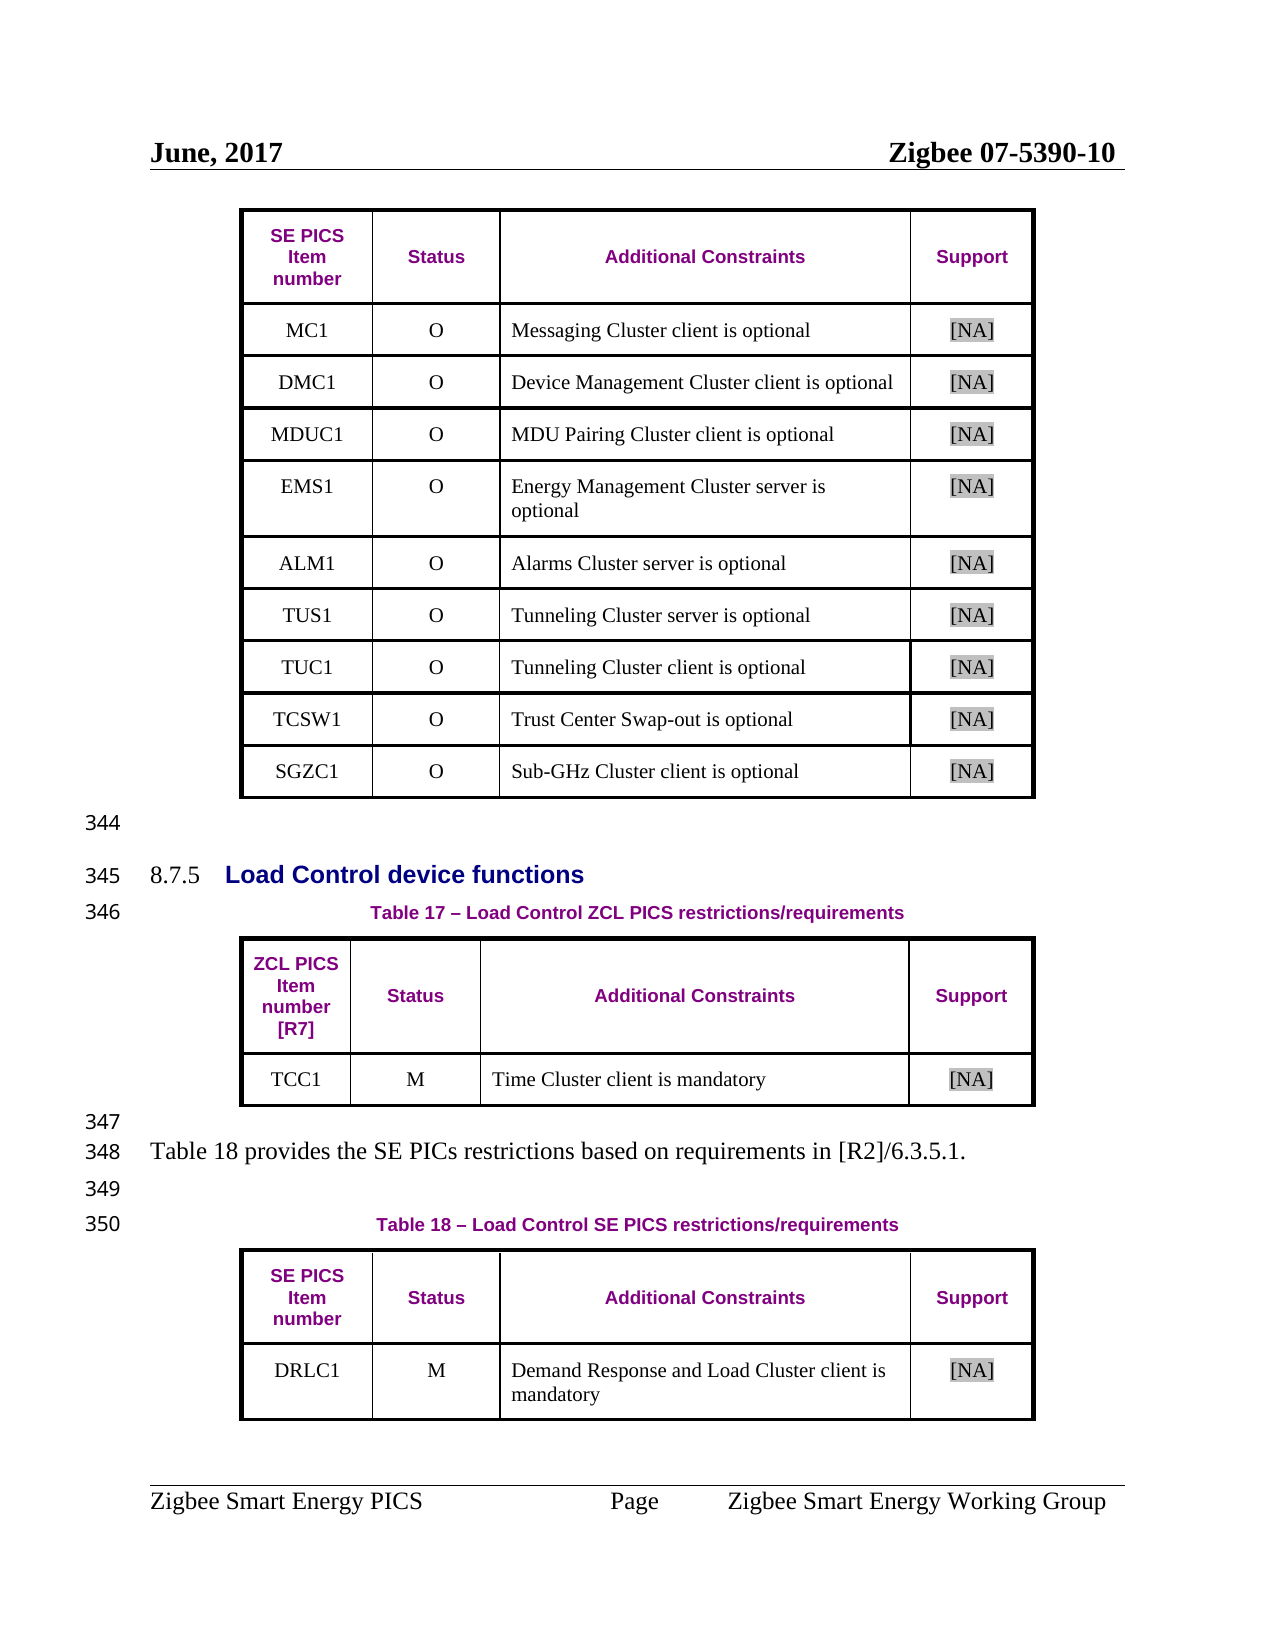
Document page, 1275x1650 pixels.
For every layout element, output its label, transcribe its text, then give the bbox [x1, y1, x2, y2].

table_header Support [911, 212, 1031, 302]
table_header SE PICS Item number [244, 212, 372, 302]
table_cell MDU Pairing Cluster client is optional [501, 410, 910, 458]
table_header Status [351, 941, 480, 1052]
text Table 18 provides the SE PICs restrictions based on requirements in [R2]/6.3.5.1. [150, 1136, 1125, 1164]
table_cell [NA] [912, 642, 1031, 691]
table_cell [NA] [911, 357, 1031, 406]
table_cell TCC1 [244, 1055, 350, 1104]
table_cell [NA] [911, 305, 1031, 354]
table_cell M [373, 1345, 499, 1418]
table_cell O [373, 747, 499, 796]
table_cell TUS1 [244, 590, 372, 639]
table_cell O [373, 538, 499, 587]
table_cell M [351, 1055, 480, 1104]
table_cell [NA] [911, 590, 1031, 639]
table_cell SGZC1 [244, 747, 372, 796]
table_header Support [910, 941, 1031, 1052]
table_cell [NA] [912, 695, 1031, 743]
table_cell O [373, 462, 499, 535]
table_cell ALM1 [244, 538, 372, 587]
table_cell EMS1 [244, 462, 372, 535]
table_cell MC1 [244, 305, 372, 354]
text Table 17 – Load Control ZCL PICS restrictions/requirements [150, 902, 1125, 923]
table_cell DRLC1 [244, 1345, 372, 1418]
table_cell [NA] [910, 1055, 1031, 1104]
table_cell O [373, 357, 499, 406]
table_cell Tunneling Cluster client is optional [500, 642, 909, 691]
table_header Status [373, 1252, 500, 1342]
table_cell TUC1 [244, 642, 372, 691]
table_cell O [373, 305, 499, 354]
table_cell [NA] [911, 462, 1031, 535]
table_header Additional Constraints [481, 941, 908, 1052]
table_cell Sub-GHz Cluster client is optional [500, 747, 910, 796]
table_cell O [373, 590, 499, 639]
table_cell [NA] [911, 538, 1031, 587]
table_cell O [373, 695, 499, 743]
table_cell [NA] [911, 1345, 1031, 1418]
table_cell Alarms Cluster server is optional [501, 538, 910, 587]
table_cell Time Cluster client is mandatory [481, 1055, 908, 1104]
table_cell Messaging Cluster client is optional [501, 305, 910, 354]
table_cell O [373, 642, 499, 691]
table_cell Energy Management Cluster server is optional [501, 462, 910, 535]
subtitle Load Control device functions [150, 860, 1125, 889]
table_cell DMC1 [244, 357, 372, 406]
table_header Additional Constraints [501, 212, 910, 302]
text Table 18 – Load Control SE PICS restrictions/requirements [150, 1214, 1125, 1235]
table_cell O [373, 410, 499, 458]
table_header Support [911, 1252, 1031, 1342]
table_cell [NA] [911, 747, 1031, 796]
table_cell Device Management Cluster client is optional [501, 357, 910, 406]
table_cell Tunneling Cluster server is optional [500, 590, 910, 639]
table_header SE PICS Item number [244, 1252, 372, 1342]
table_cell Trust Center Swap-out is optional [500, 695, 909, 743]
table_header Status [373, 212, 499, 302]
table_cell TCSW1 [244, 695, 372, 743]
table_header ZCL PICS Item number [R7] [244, 941, 350, 1052]
table_header Additional Constraints [501, 1252, 910, 1342]
table_cell Demand Response and Load Cluster client is mandatory [501, 1345, 910, 1418]
table_cell [NA] [911, 410, 1031, 458]
table_cell MDUC1 [244, 410, 372, 458]
